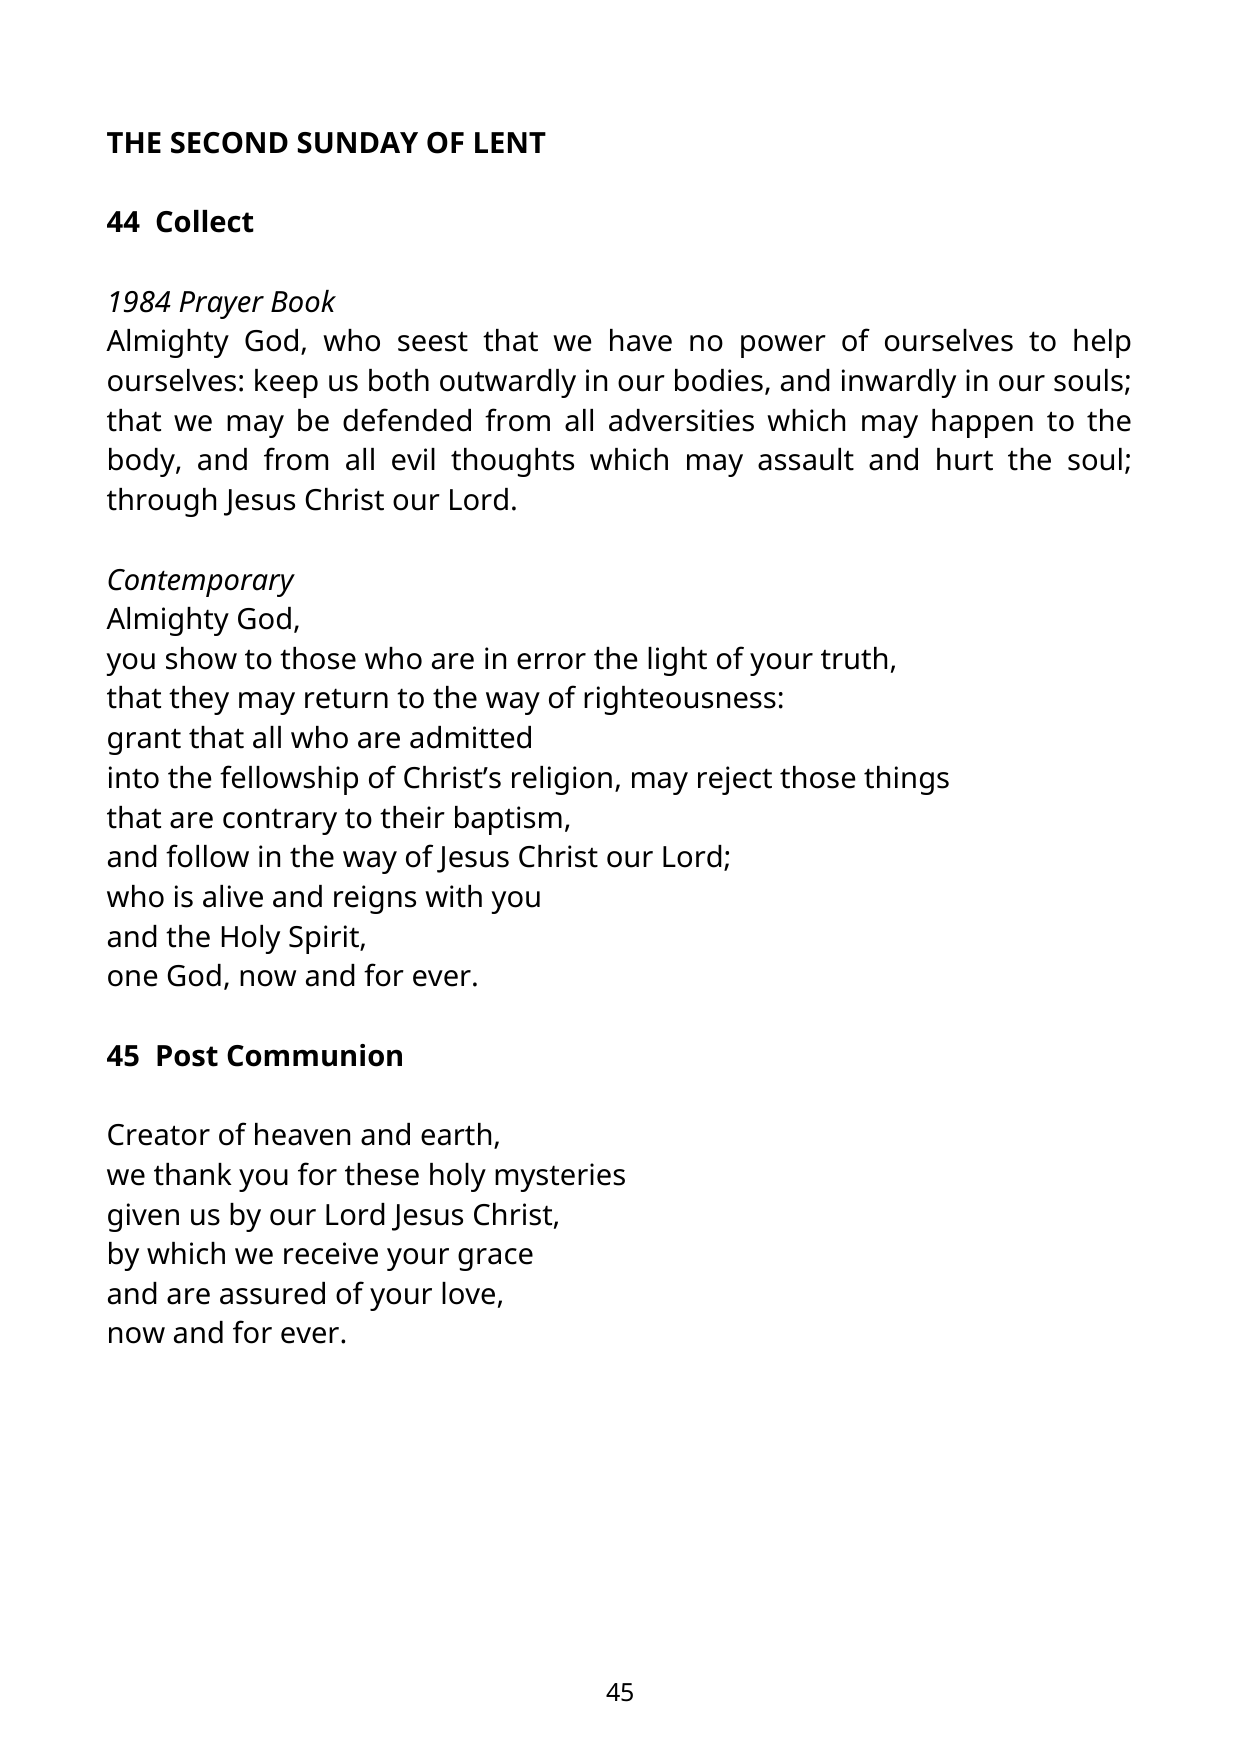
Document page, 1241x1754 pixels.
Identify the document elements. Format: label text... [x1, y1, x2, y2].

text now and for ever. [106, 1313, 1134, 1352]
text who is alive and reigns with you [106, 876, 1134, 916]
text by which we receive your grace [106, 1233, 1134, 1273]
text 44 Collect [106, 202, 1134, 241]
text and follow in the way of Jesus Christ our Lord; [106, 837, 1134, 876]
text grant that all who are admitted [106, 717, 1134, 757]
text you show to those who are in error the light of your truth, [106, 638, 1134, 678]
text that are contrary to their baptism, [106, 797, 1134, 837]
text and are assured of your love, [106, 1273, 1134, 1313]
text Contemporary [106, 559, 1134, 598]
text given us by our Lord Jesus Christ, [106, 1194, 1134, 1233]
text and the Holy Spirit, [106, 916, 1134, 956]
text Almighty God, who seest that we have no power of ourselves to help ourselves: keep us both outwardly in our bodies, and inwardly in our souls; that we may be defended from all adversities which may happen to the body, and from all evil thoughts which may assault and hurt the soul; through Jesus Christ our Lord. [106, 321, 1134, 519]
text we thank you for these holy mysteries [106, 1154, 1134, 1194]
subtitle 1984 Prayer Book [106, 281, 1134, 321]
text Creator of heaven and earth, [106, 1114, 1134, 1154]
text that they may return to the way of righteousness: [106, 678, 1134, 717]
text Almighty God, [106, 598, 1134, 638]
text THE SECOND SUNDAY OF LENT [106, 122, 1134, 162]
text one God, now and for ever. [106, 956, 1134, 995]
subtitle 45 Post Communion [106, 1035, 1134, 1075]
text into the fellowship of Christ’s religion, may reject those things [106, 757, 1134, 797]
